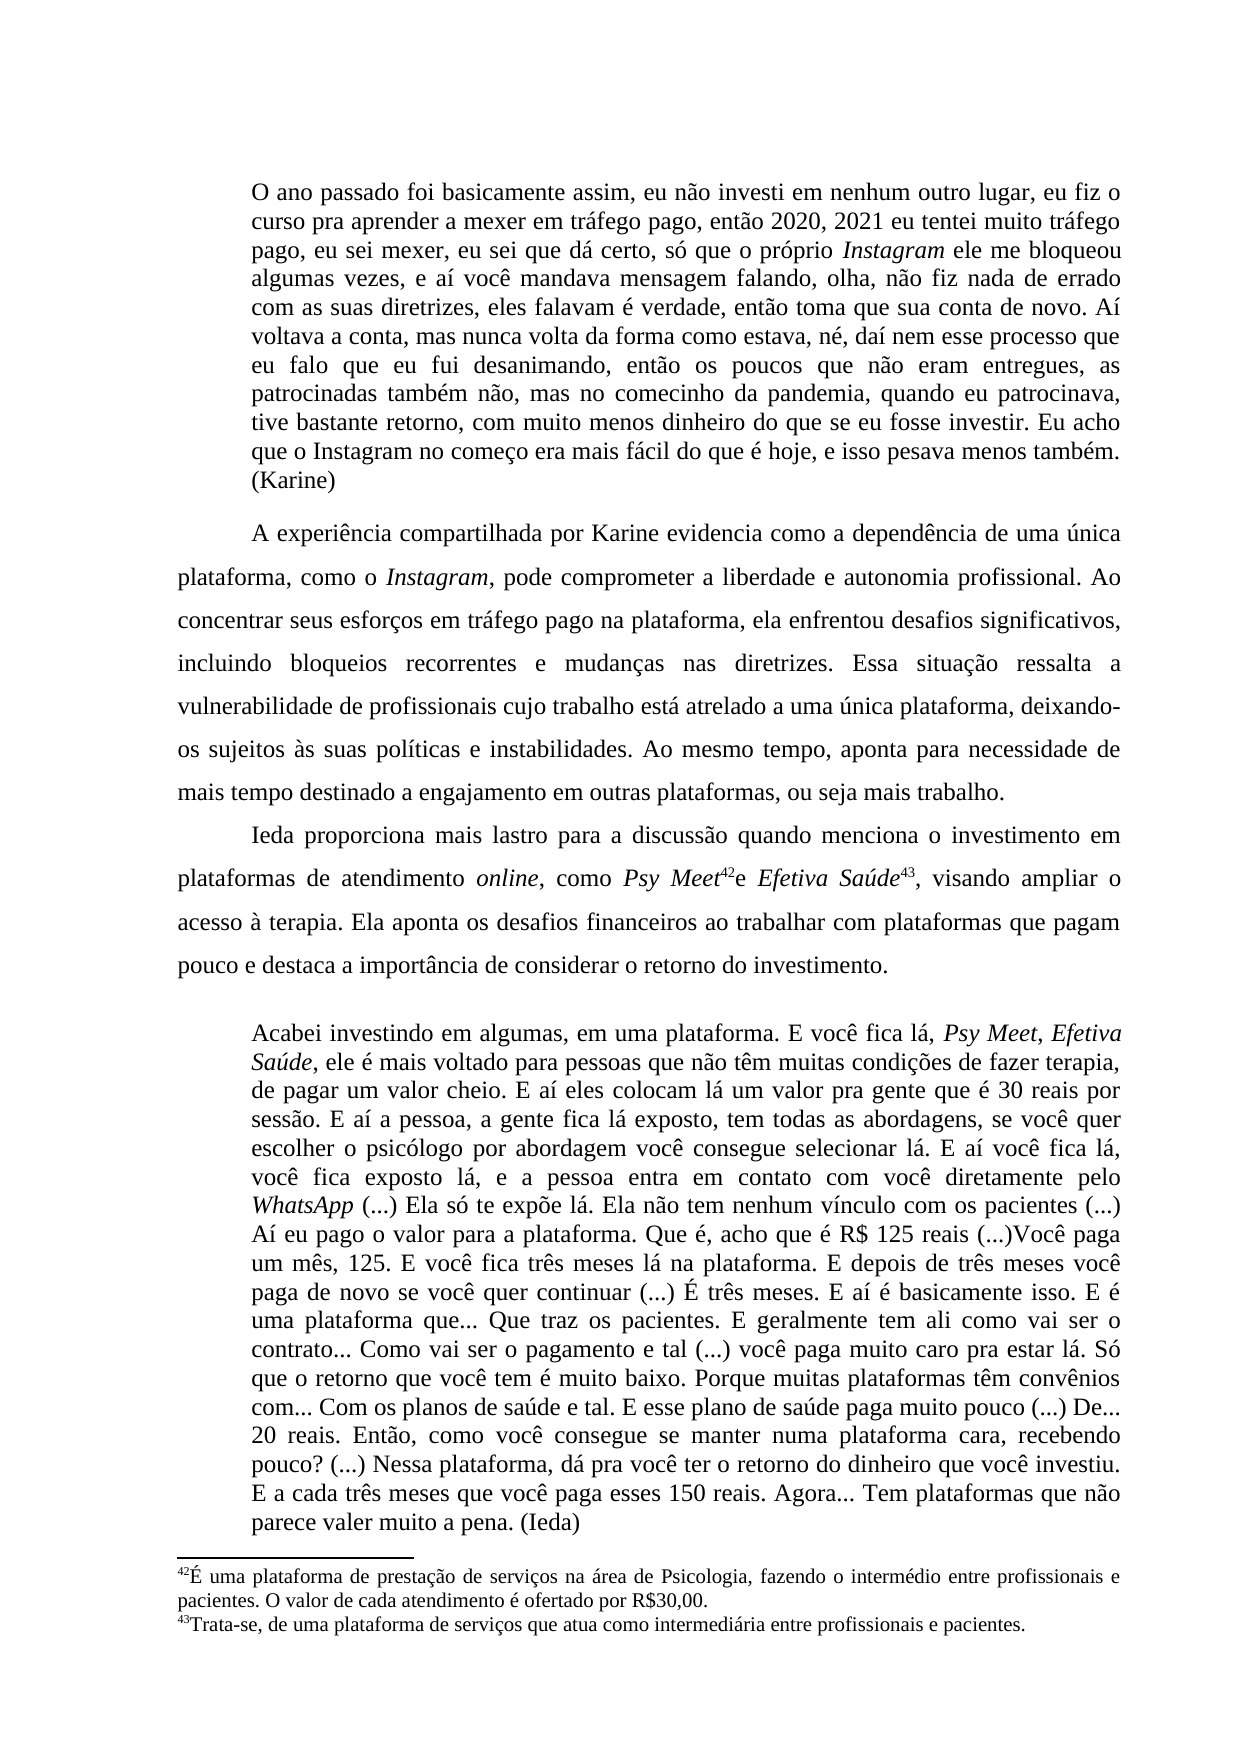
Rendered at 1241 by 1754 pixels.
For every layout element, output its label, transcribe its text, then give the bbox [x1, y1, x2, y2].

text O ano passado foi basicamente assim, eu não investi em nenhum outro lugar, eu fiz o curso pra aprender a mexer em tráfego pago, então 2020, 2021 eu tentei muito tráfego pago, eu sei mexer, eu sei que dá certo, só que o próprio Instagram ele me bloqueou algumas vezes, e aí você mandava mensagem falando, olha, não fiz nada de errado com as suas diretrizes, eles falavam é verdade, então toma que sua conta de novo. Aí voltava a conta, mas nunca volta da forma como estava, né, daí nem esse processo que eu falo que eu fui desanimando, então os poucos que não eram entregues, as patrocinadas também não, mas no comecinho da pandemia, quando eu patrocinava, tive bastante retorno, com muito menos dinheiro do que se eu fosse investir. Eu acho que o Instagram no começo era mais fácil do que é hoje, e isso pesava menos também. (Karine) [251, 177, 1122, 493]
text Acabei investindo em algumas, em uma plataforma. E você fica lá, Psy Meet, Efetiva Saúde, ele é mais voltado para pessoas que não têm muitas condições de fazer terapia, de pagar um valor cheio. E aí eles colocam lá um valor pra gente que é 30 reais por sessão. E aí a pessoa, a gente fica lá exposto, tem todas as abordagens, se você quer escolher o psicólogo por abordagem você consegue selecionar lá. E aí você fica lá, você fica exposto lá, e a pessoa entra em contato com você diretamente pelo WhatsApp (...) Ela só te expõe lá. Ela não tem nenhum vínculo com os pacientes (...) Aí eu pago o valor para a plataforma. Que é, acho que é R$ 125 reais (...)Você paga um mês, 125. E você fica três meses lá na plataforma. E depois de três meses você paga de novo se você quer continuar (...) É três meses. E aí é basicamente isso. E é uma plataforma que... Que traz os pacientes. E geralmente tem ali como vai ser o contrato... Como vai ser o pagamento e tal (...) você paga muito caro pra estar lá. Só que o retorno que você tem é muito baixo. Porque muitas plataformas têm convênios com... Com os planos de saúde e tal. E esse plano de saúde paga muito pouco (...) De... 20 reais. Então, como você consegue se manter numa plataforma cara, recebendo pouco? (...) Nessa plataforma, dá pra você ter o retorno do dinheiro que você investiu. E a cada três meses que você paga esses 150 reais. Agora... Tem plataformas que não parece valer muito a pena. (Ieda) [251, 1018, 1122, 1535]
text Ieda proporciona mais lastro para a discussão quando menciona o investimento em plataformas de atendimento online, como Psy Meete Efetiva Saúde, visando ampliar o acesso à terapia. Ela aponta os desafios financeiros ao trabalhar com plataformas que pagam pouco e destaca a importância de considerar o retorno do investimento. [177, 820, 1122, 978]
text A experiência compartilhada por Karine evidencia como a dependência de uma única plataforma, como o Instagram, pode comprometer a liberdade e autonomia profissional. Ao concentrar seus esforços em tráfego pago na plataforma, ela enfrentou desafios significativos, incluindo bloqueios recorrentes e mudanças nas diretrizes. Essa situação ressalta a vulnerabilidade de profissionais cujo trabalho está atrelado a uma única plataforma, deixando-os sujeitos às suas políticas e instabilidades. Ao mesmo tempo, aponta para necessidade de mais tempo destinado a engajamento em outras plataformas, ou seja mais trabalho. [177, 518, 1122, 806]
